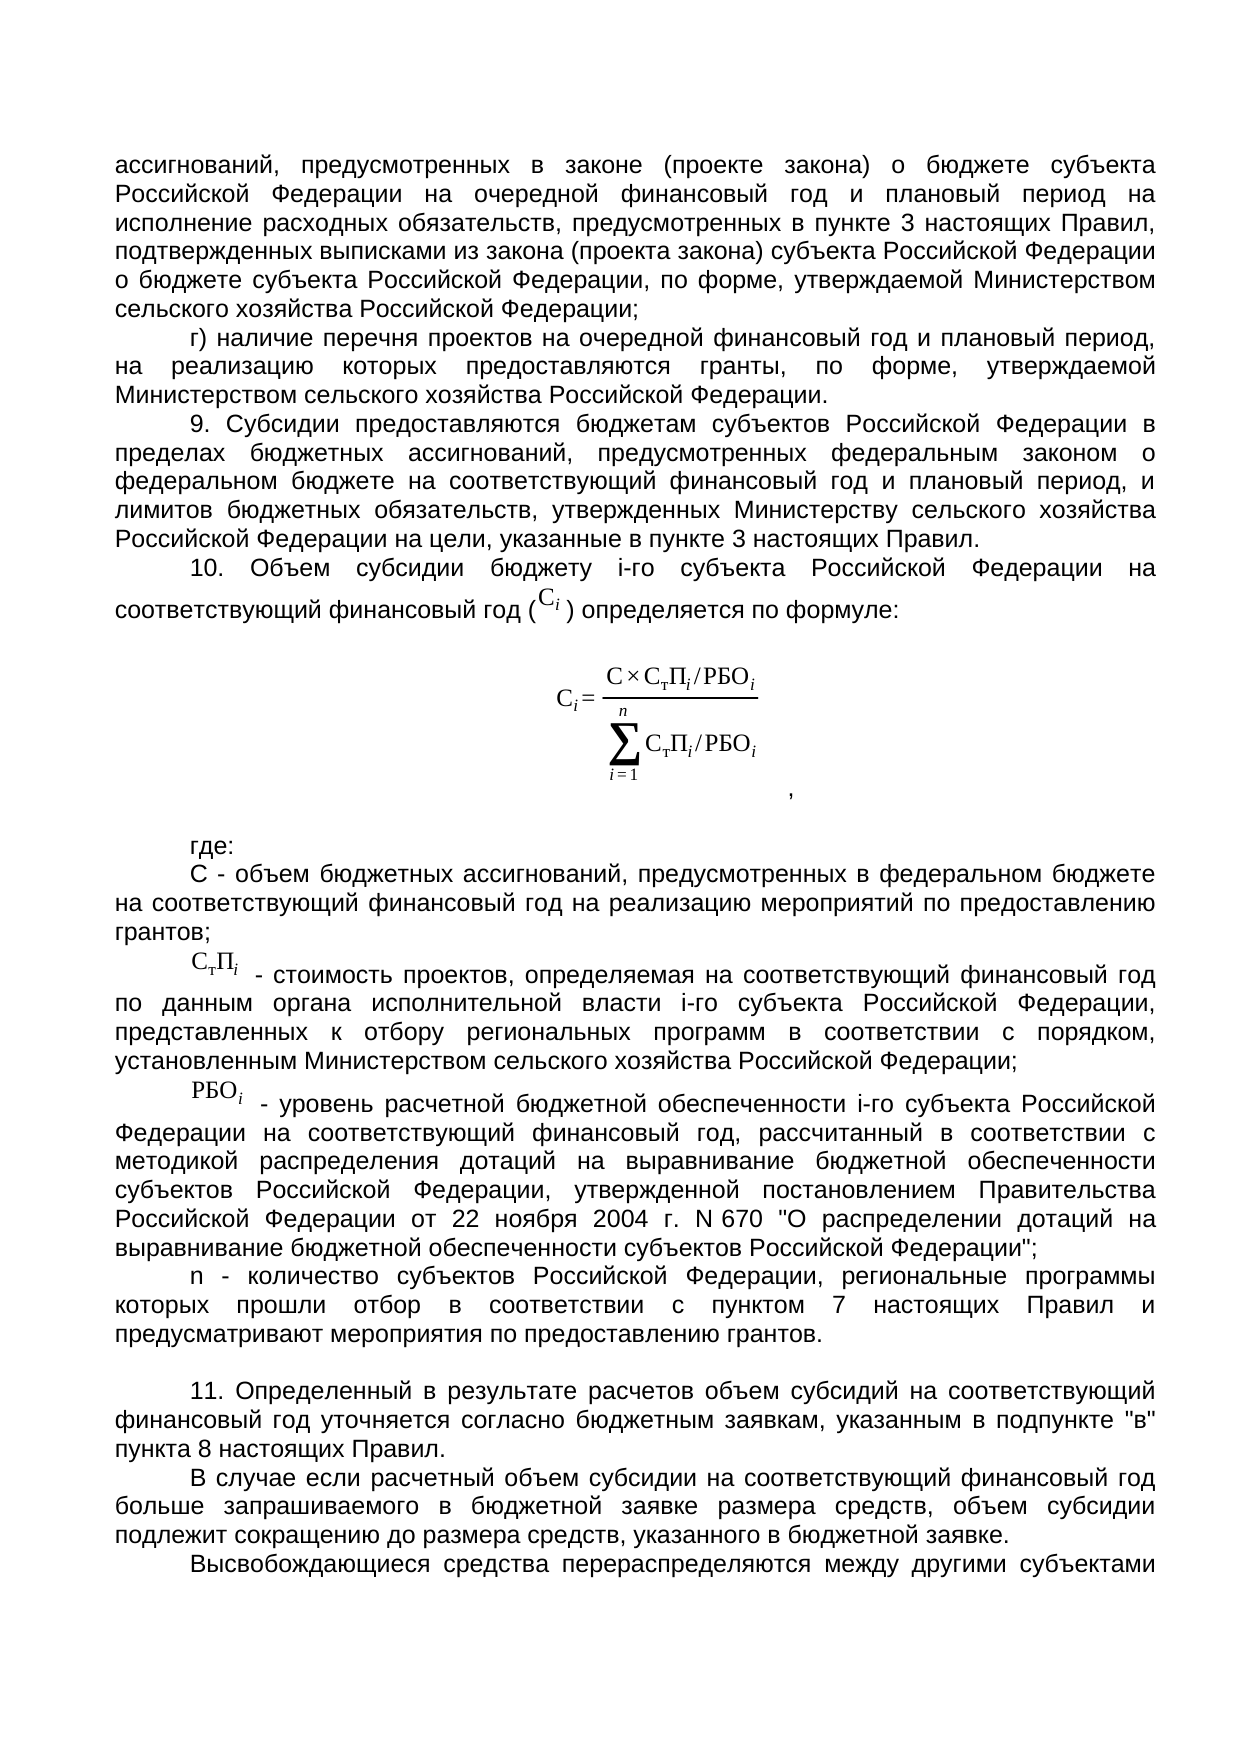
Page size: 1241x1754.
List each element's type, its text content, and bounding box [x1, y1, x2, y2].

text где: [114, 831, 1157, 859]
text 11. Определенный в результате расчетов объем субсидий на соответствующий финансовый год уточняется согласно бюджетным заявкам, указанным в подпункте "в" пункта 8 настоящих Правил. [114, 1376, 1157, 1462]
text В случае если расчетный объем субсидии на соответствующий финансовый год больше запрашиваемого в бюджетной заявке размера средств, объем субсидии подлежит сокращению до размера средств, указанного в бюджетной заявке. [114, 1462, 1157, 1549]
text - уровень расчетной бюджетной обеспеченности i-го субъекта Российской Федерации на соответствующий финансовый год, рассчитанный в соответствии с методикой распределения дотаций на выравнивание бюджетной обеспеченности субъектов Российской Федерации, утвержденной постановлением Правительства Российской Федерации от 22 ноября 2004 г. N 670 "О распределении дотаций на выравнивание бюджетной обеспеченности субъектов Российской Федерации"; [114, 1075, 1157, 1261]
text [114, 1549, 1157, 1577]
text 9. Субсидии предоставляются бюджетам субъектов Российской Федерации в пределах бюджетных ассигнований, предусмотренных федеральным законом о федеральном бюджете на соответствующий финансовый год и плановый период, и лимитов бюджетных обязательств, утвержденных Министерству сельского хозяйства Российской Федерации на цели, указанные в пункте 3 настоящих Правил. [114, 409, 1157, 552]
text 10. Объем субсидии бюджету i-го субъекта Российской Федерации на соответствующий финансовый год () определяется по формуле: [114, 552, 1157, 624]
text n - количество субъектов Российской Федерации, региональные программы которых прошли отбор в соответствии с пунктом 7 настоящих Правил и предусматривают мероприятия по предоставлению грантов. [114, 1261, 1157, 1347]
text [114, 150, 1157, 322]
text , [114, 653, 1157, 802]
text С - объем бюджетных ассигнований, предусмотренных в федеральном бюджете на соответствующий финансовый год на реализацию мероприятий по предоставлению грантов; [114, 859, 1157, 946]
text - стоимость проектов, определяемая на соответствующий финансовый год по данным органа исполнительной власти i-го субъекта Российской Федерации, представленных к отбору региональных программ в соответствии с порядком, установленным Министерством сельского хозяйства Российской Федерации; [114, 946, 1157, 1075]
text г) наличие перечня проектов на очередной финансовый год и плановый период, на реализацию которых предоставляются гранты, по форме, утверждаемой Министерством сельского хозяйства Российской Федерации. [114, 322, 1157, 409]
